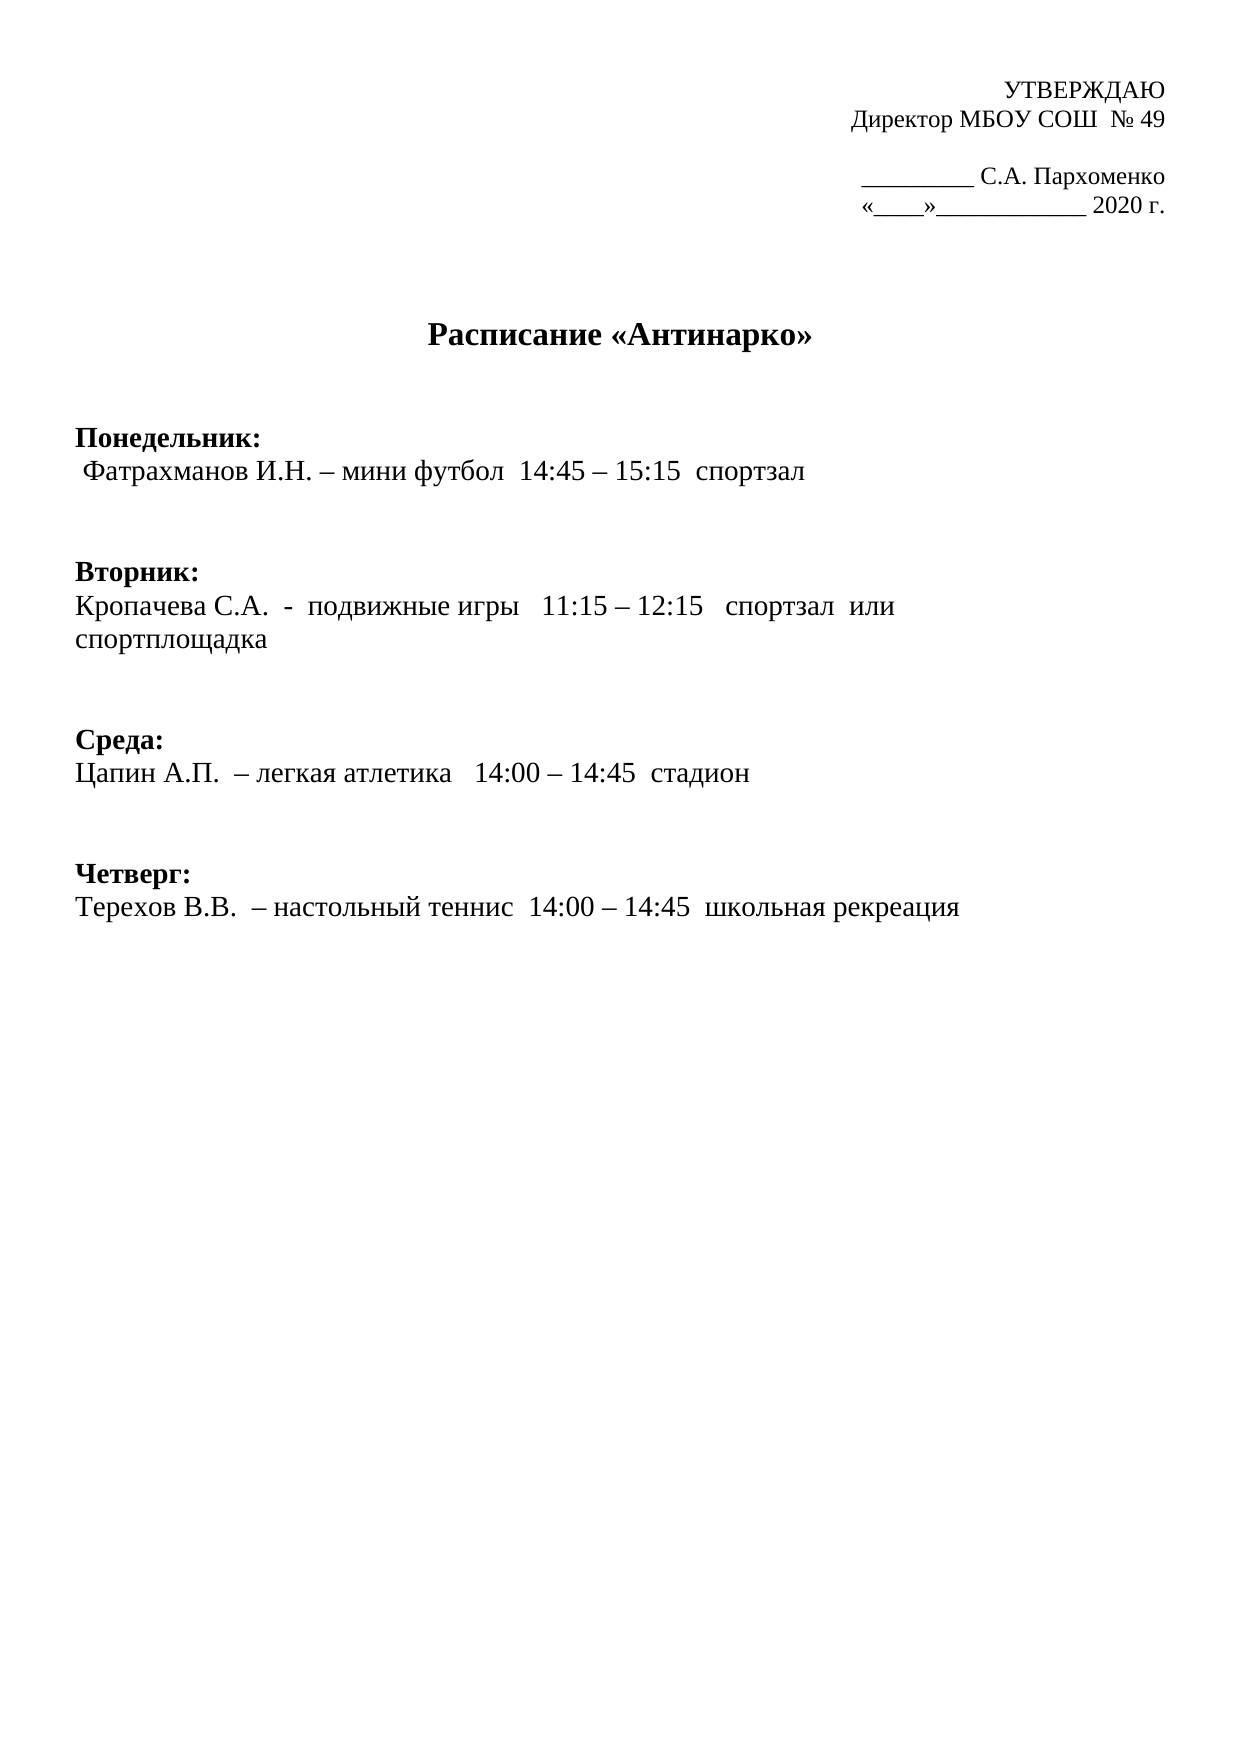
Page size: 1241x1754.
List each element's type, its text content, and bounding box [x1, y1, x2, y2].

text Фатрахманов И.Н. – мини футбол 14:45 – 15:15 спортзал [75, 453, 1165, 487]
text Среда: [75, 722, 1165, 755]
text Кропачева С.А. - подвижные игры 11:15 – 12:15 спортзал или спортплощадка [75, 588, 1165, 655]
text _________ С.А. Пархоменко [75, 161, 1165, 190]
text Расписание «Антинарко» [75, 314, 1165, 353]
text Директор МБОУ СОШ № 49 [75, 104, 1165, 132]
text Четверг: [75, 856, 1165, 889]
text «____»____________ 2020 г. [75, 190, 1165, 219]
text Понедельник: [75, 420, 1165, 453]
text Цапин А.П. – легкая атлетика 14:00 – 14:45 стадион [75, 755, 1165, 789]
text УТВЕРЖДАЮ [75, 75, 1165, 104]
text Вторник: [75, 554, 1165, 588]
text Терехов В.В. – настольный теннис 14:00 – 14:45 школьная рекреация [75, 889, 1165, 923]
